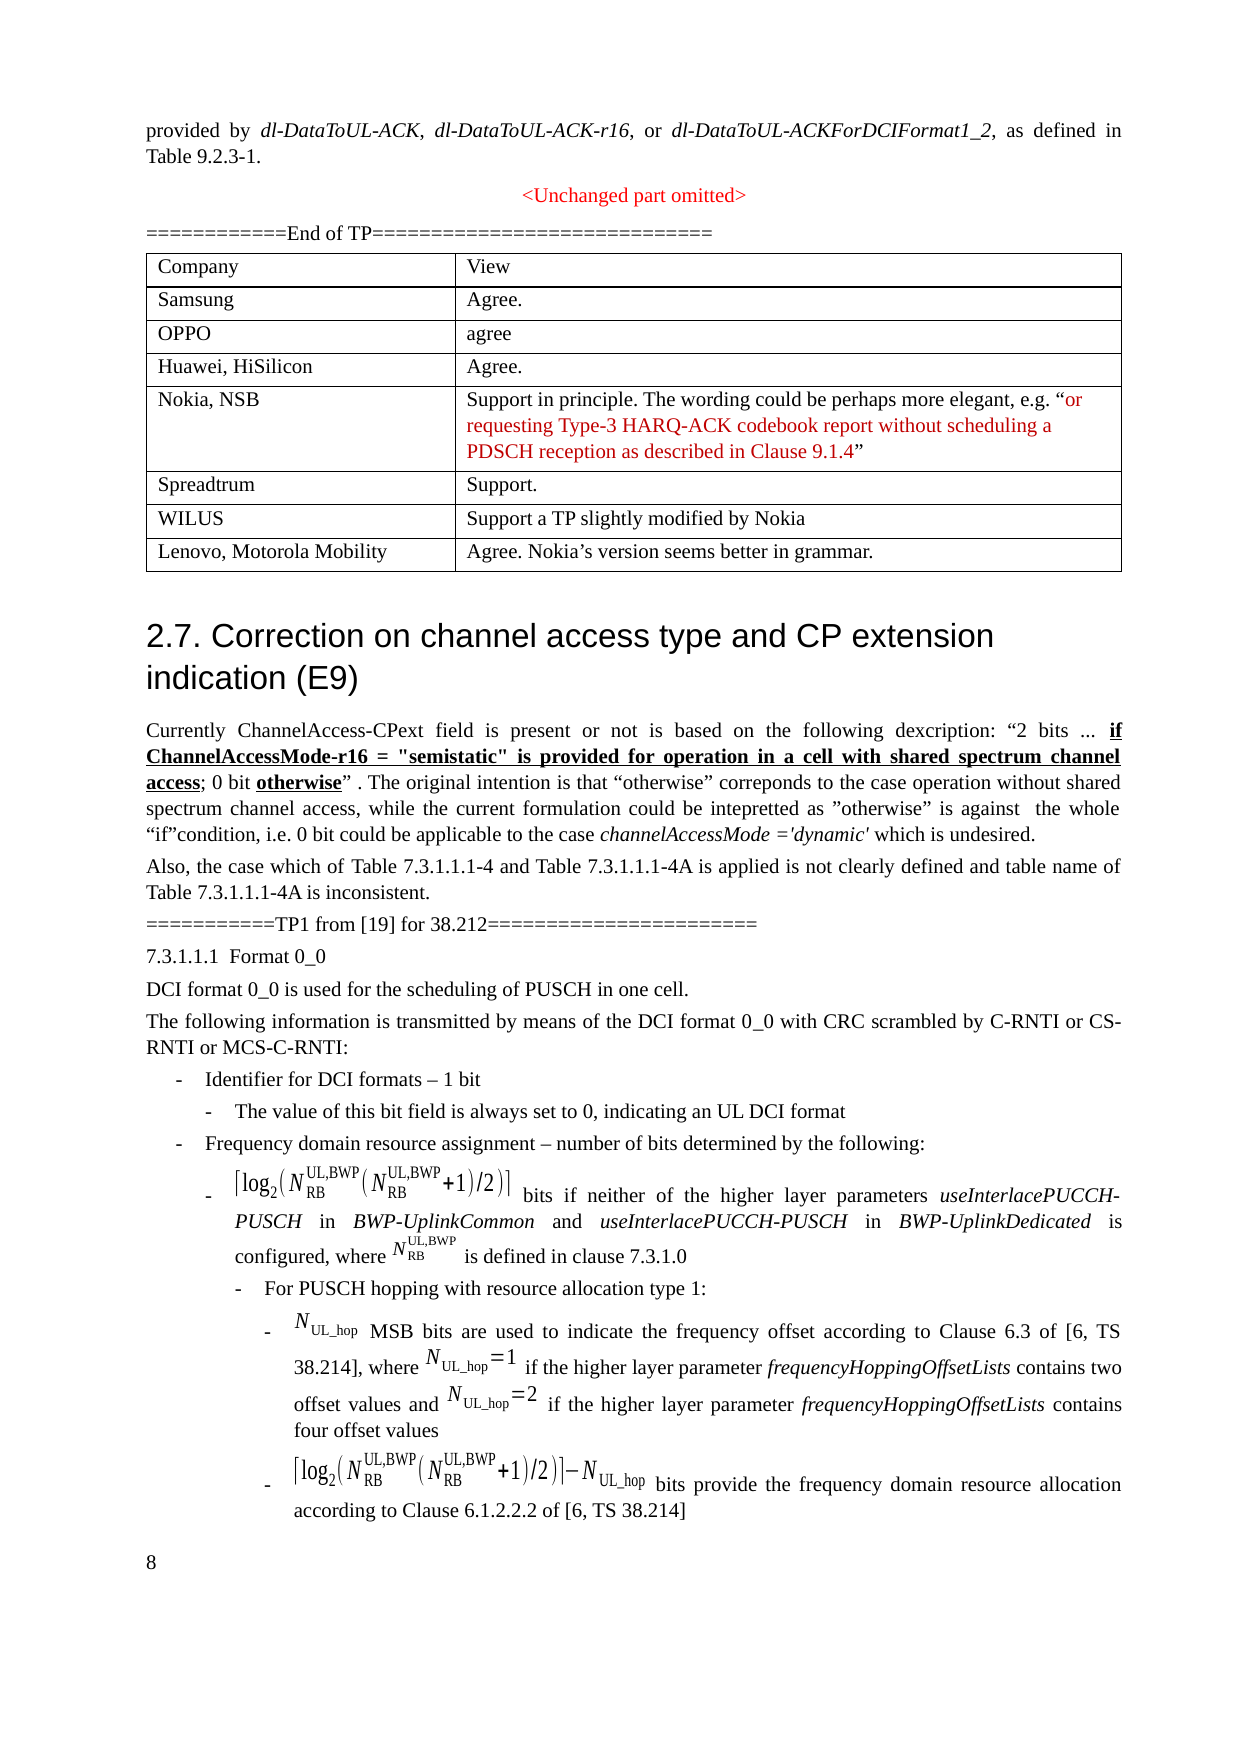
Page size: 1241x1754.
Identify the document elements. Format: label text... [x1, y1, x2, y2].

table_header View [456, 254, 1121, 286]
table_cell Lenovo, Motorola Mobility [147, 539, 455, 571]
table_cell Support in principle. The wording could be perhaps more elegant, e.g. “or requesting Type-3 HARQ-ACK codebook report without scheduling a PDSCH reception as described in Clause 9.1.4” [456, 387, 1121, 471]
table_cell Support. [456, 472, 1121, 504]
table_cell Support a TP slightly modified by Nokia [456, 505, 1121, 538]
text - MSB bits are used to indicate the frequency offset according to Clause 6.3 of [6, TS 38.214], where if the higher layer parameter frequencyHoppingOffsetLists contains two offset values and if the higher layer parameter frequencyHoppingOffsetLists contains four offset values [264, 1308, 1122, 1442]
table_cell agree [456, 321, 1121, 353]
table_cell Agree. [456, 288, 1121, 319]
text - Frequency domain resource assignment – number of bits determined by the following: [175, 1131, 1122, 1155]
table_cell OPPO [147, 321, 455, 353]
text DCI format 0_0 is used for the scheduling of PUSCH in one cell. [146, 977, 1122, 1001]
table_cell WILUS [147, 505, 455, 538]
table_cell Nokia, NSB [147, 387, 455, 471]
text Currently ChannelAccess-CPext field is present or not is based on the following dexcription: “2 bits ... if ChannelAccessMode-r16 = "semistatic" is provided for operation in a cell with shared spectrum channel access; 0 bit otherwise” . The original intention is that “otherwise” correponds to the case operation without shared spectrum channel access, while the current formulation could be intepretted as ”otherwise” is against the whole “if”condition, i.e. 0 bit could be applicable to the case channelAccessMode ='dynamic' which is undesired. [146, 718, 1122, 846]
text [146, 118, 1122, 168]
table_cell Agree. Nokia’s version seems better in grammar. [456, 539, 1121, 571]
text - Identifier for DCI formats – 1 bit [175, 1067, 1122, 1091]
table_cell Spreadtrum [147, 472, 455, 504]
text - bits if neither of the higher layer parameters useInterlacePUCCH-PUSCH in BWP-UplinkCommon and useInterlacePUCCH-PUSCH in BWP-UplinkDedicated is configured, where is defined in clause 7.3.1.0 [205, 1163, 1122, 1268]
text ============End of TP============================= [146, 221, 1122, 245]
table_header Company [147, 254, 455, 286]
text 7.3.1.1.1 Format 0_0 [146, 944, 1122, 968]
table_cell Agree. [456, 354, 1121, 386]
text Also, the case which of Table 7.3.1.1.1-4 and Table 7.3.1.1.1-4A is applied is not clearly defined and table name of Table 7.3.1.1.1-4A is inconsistent. [146, 854, 1122, 904]
table_cell Samsung [147, 288, 455, 319]
text <Unchanged part omitted> [146, 182, 1122, 207]
text ===========TP1 from [19] for 38.212======================= [146, 912, 1122, 936]
text The following information is transmitted by means of the DCI format 0_0 with CRC scrambled by C-RNTI or CS-RNTI or MCS-C-RNTI: [146, 1009, 1122, 1059]
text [264, 1450, 1122, 1522]
subtitle 2.7. Correction on channel access type and CP extension indication (E9) [146, 617, 1122, 696]
text - For PUSCH hopping with resource allocation type 1: [234, 1276, 1122, 1300]
text - The value of this bit field is always set to 0, indicating an UL DCI format [205, 1099, 1122, 1123]
table_cell Huawei, HiSilicon [147, 354, 455, 386]
